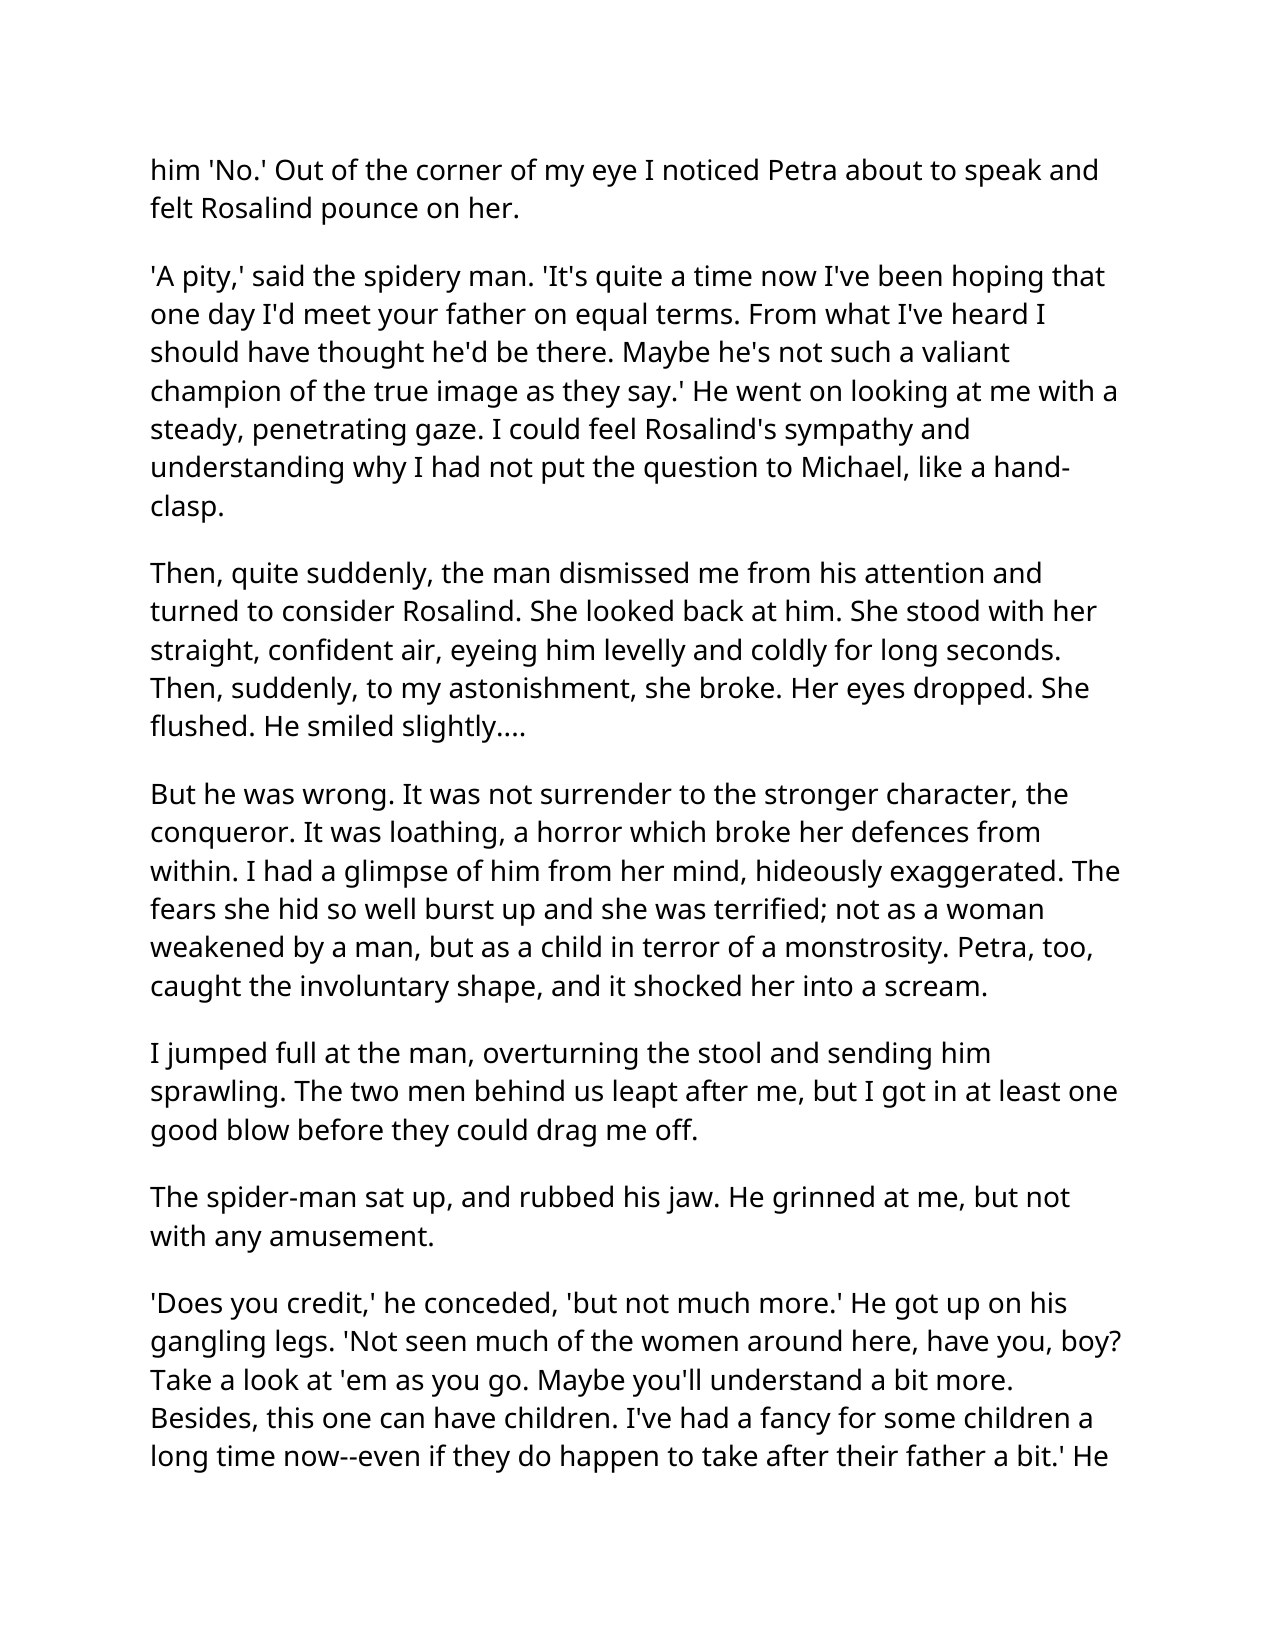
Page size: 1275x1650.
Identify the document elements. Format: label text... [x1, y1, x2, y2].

text Then, quite suddenly, the man dismissed me from his attention and turned to consider Rosalind. She looked back at him. She stood with her straight, confident air, eyeing him levelly and coldly for long seconds. Then, suddenly, to my astonishment, she broke. Her eyes dropped. She flushed. He smiled slightly.... [150, 553, 1125, 745]
text I jumped full at the man, overturning the stool and sending him sprawling. The two men behind us leapt after me, but I got in at least one good blow before they could drag me off. [150, 1033, 1125, 1148]
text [150, 1283, 1125, 1475]
text The spider-man sat up, and rubbed his jaw. He grinned at me, but not with any amusement. [150, 1177, 1125, 1254]
text But he was wrong. It was not surrender to the stronger character, the conqueror. It was loathing, a horror which broke her defences from within. I had a glimpse of him from her mind, hideously exaggerated. The fears she hid so well burst up and she was terrified; not as a woman weakened by a man, but as a child in terror of a monstrosity. Petra, too, caught the involuntary shape, and it shocked her into a scream. [150, 774, 1125, 1004]
text 'A pity,' said the spidery man. 'It's quite a time now I've been hoping that one day I'd meet your father on equal terms. From what I've heard I should have thought he'd be there. Maybe he's not such a valiant champion of the true image as they say.' He went on looking at me with a steady, penetrating gaze. I could feel Rosalind's sympathy and understanding why I had not put the question to Michael, like a hand-clasp. [150, 256, 1125, 524]
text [150, 150, 1125, 227]
